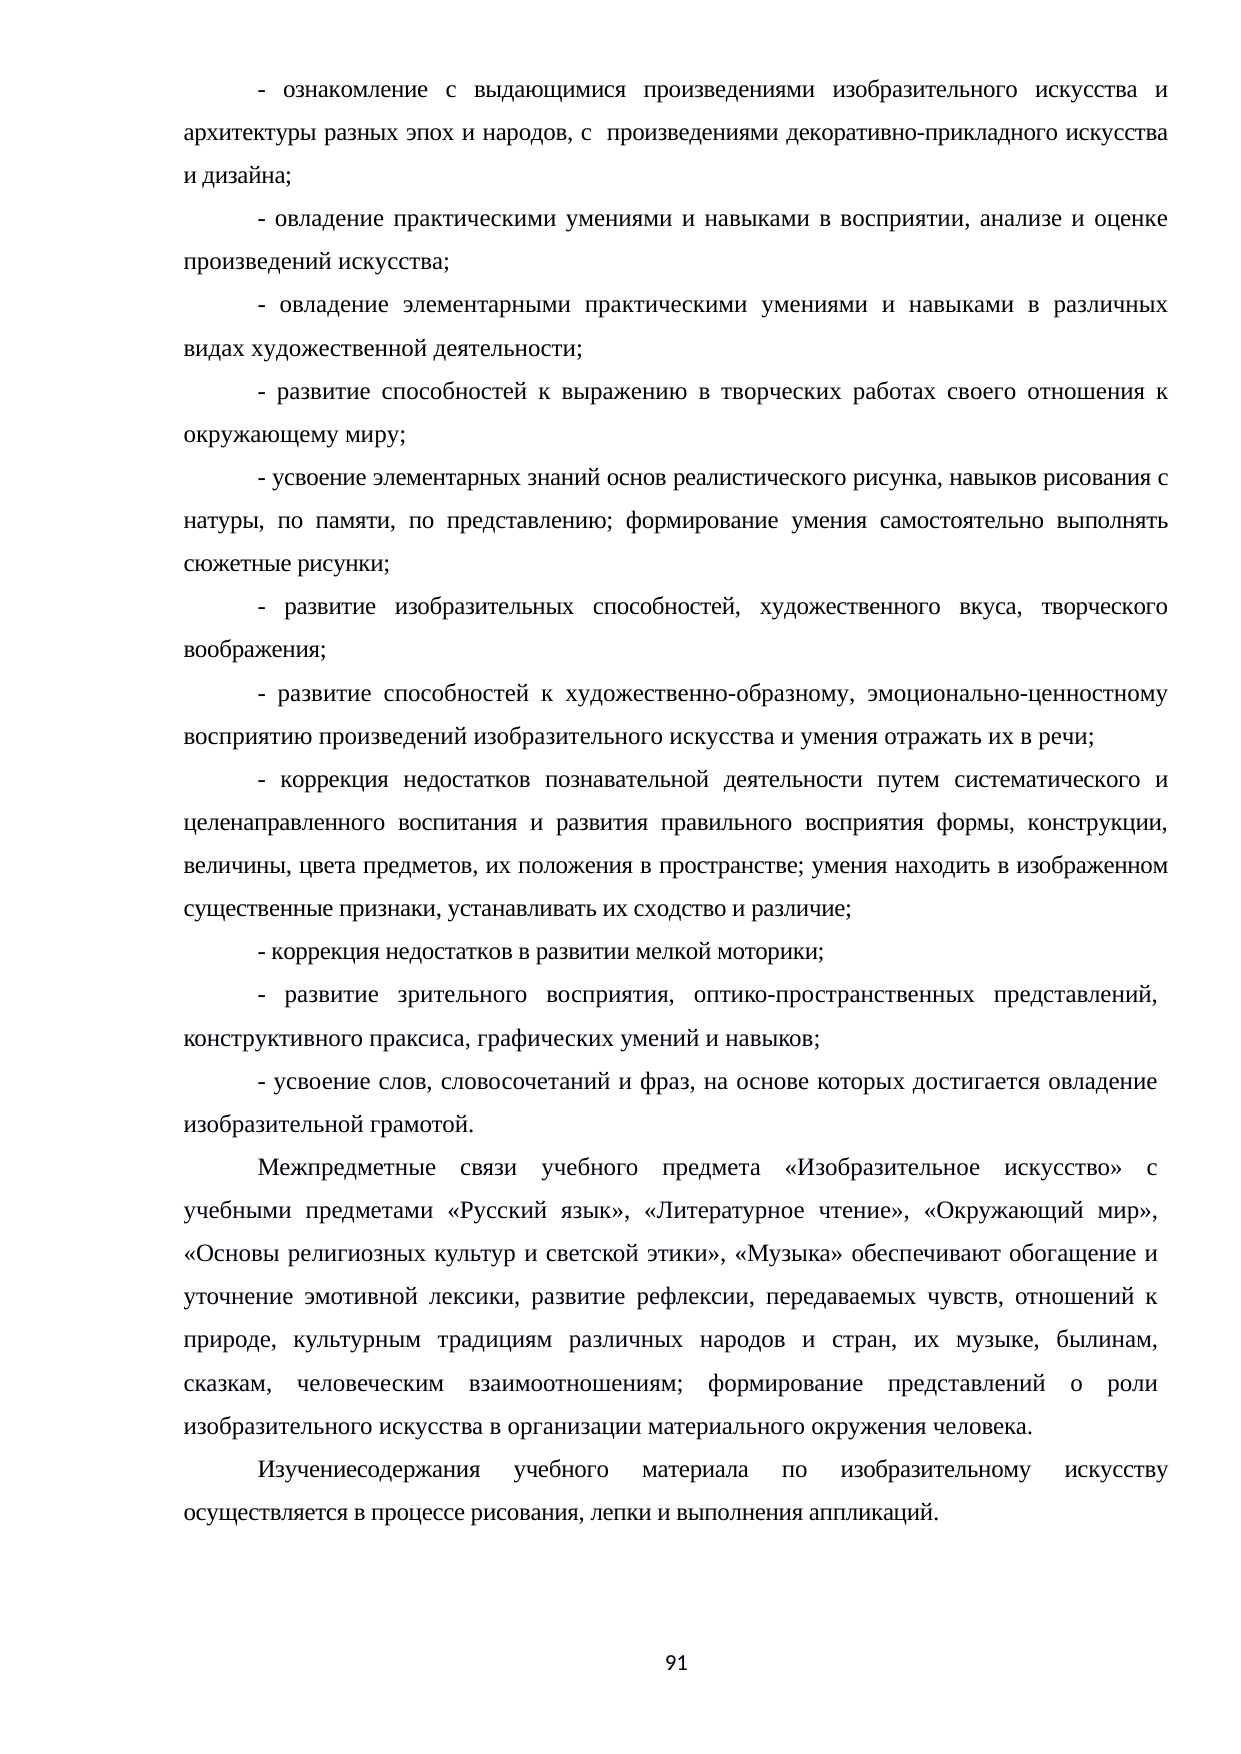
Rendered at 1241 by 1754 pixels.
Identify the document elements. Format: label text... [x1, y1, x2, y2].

text - усвоение элементарных знаний основ реалистического рисунка, навыков рисования с натуры, по памяти, по представлению; формирование умения самостоятельно выполнять сюжетные рисунки; [183, 462, 1169, 577]
text - овладение элементарными практическими умениями и навыками в различных видах художественной деятельности; [183, 289, 1169, 361]
text Межпредметные связи учебного предмета «Изобразительное искусство» с учебными предметами «Русский язык», «Литературное чтение», «Окружающий мир», «Основы религиозных культур и светской этики», «Музыка» обеспечивают обогащение и уточнение эмотивной лексики, развитие рефлексии, передаваемых чувств, отношений к природе, культурным традициям различных народов и стран, их музыке, былинам, сказкам, человеческим взаимоотношениям; формирование представлений о роли изобразительного искусства в организации материального окружения человека. [183, 1152, 1159, 1439]
text - коррекция недостатков в развитии мелкой моторики; [183, 936, 1169, 965]
text - развитие способностей к художественно-образному, эмоционально-ценностному восприятию произведений изобразительного искусства и умения отражать их в речи; [183, 678, 1169, 749]
text - развитие изобразительных способностей, художественного вкуса, творческого воображения; [183, 591, 1169, 663]
text - ознакомление с выдающимися произведениями изобразительного искусства и архитектуры разных эпох и народов, с произведениями декоративно-прикладного искусства и дизайна; [183, 74, 1169, 189]
text Изучениесодержания учебного материала по изобразительному искусству осуществляется в процессе рисования, лепки и выполнения аппликаций. [183, 1454, 1169, 1526]
text - развитие способностей к выражению в творческих работах своего отношения к окружающему миру; [183, 376, 1169, 448]
text - усвоение слов, словосочетаний и фраз, на основе которых достигается овладение изобразительной грамотой. [183, 1066, 1159, 1138]
text - коррекция недостатков познавательной деятельности путем систематического и целенаправленного воспитания и развития правильного восприятия формы, конструкции, величины, цвета предметов, их положения в пространстве; умения находить в изображенном существенные признаки, устанавливать их сходство и различие; [183, 764, 1169, 922]
text - овладение практическими умениями и навыками в восприятии, анализе и оценке произведений искусства; [183, 203, 1169, 275]
text - развитие зрительного восприятия, оптико-пространственных представлений, конструктивного праксиса, графических умений и навыков; [183, 979, 1159, 1051]
